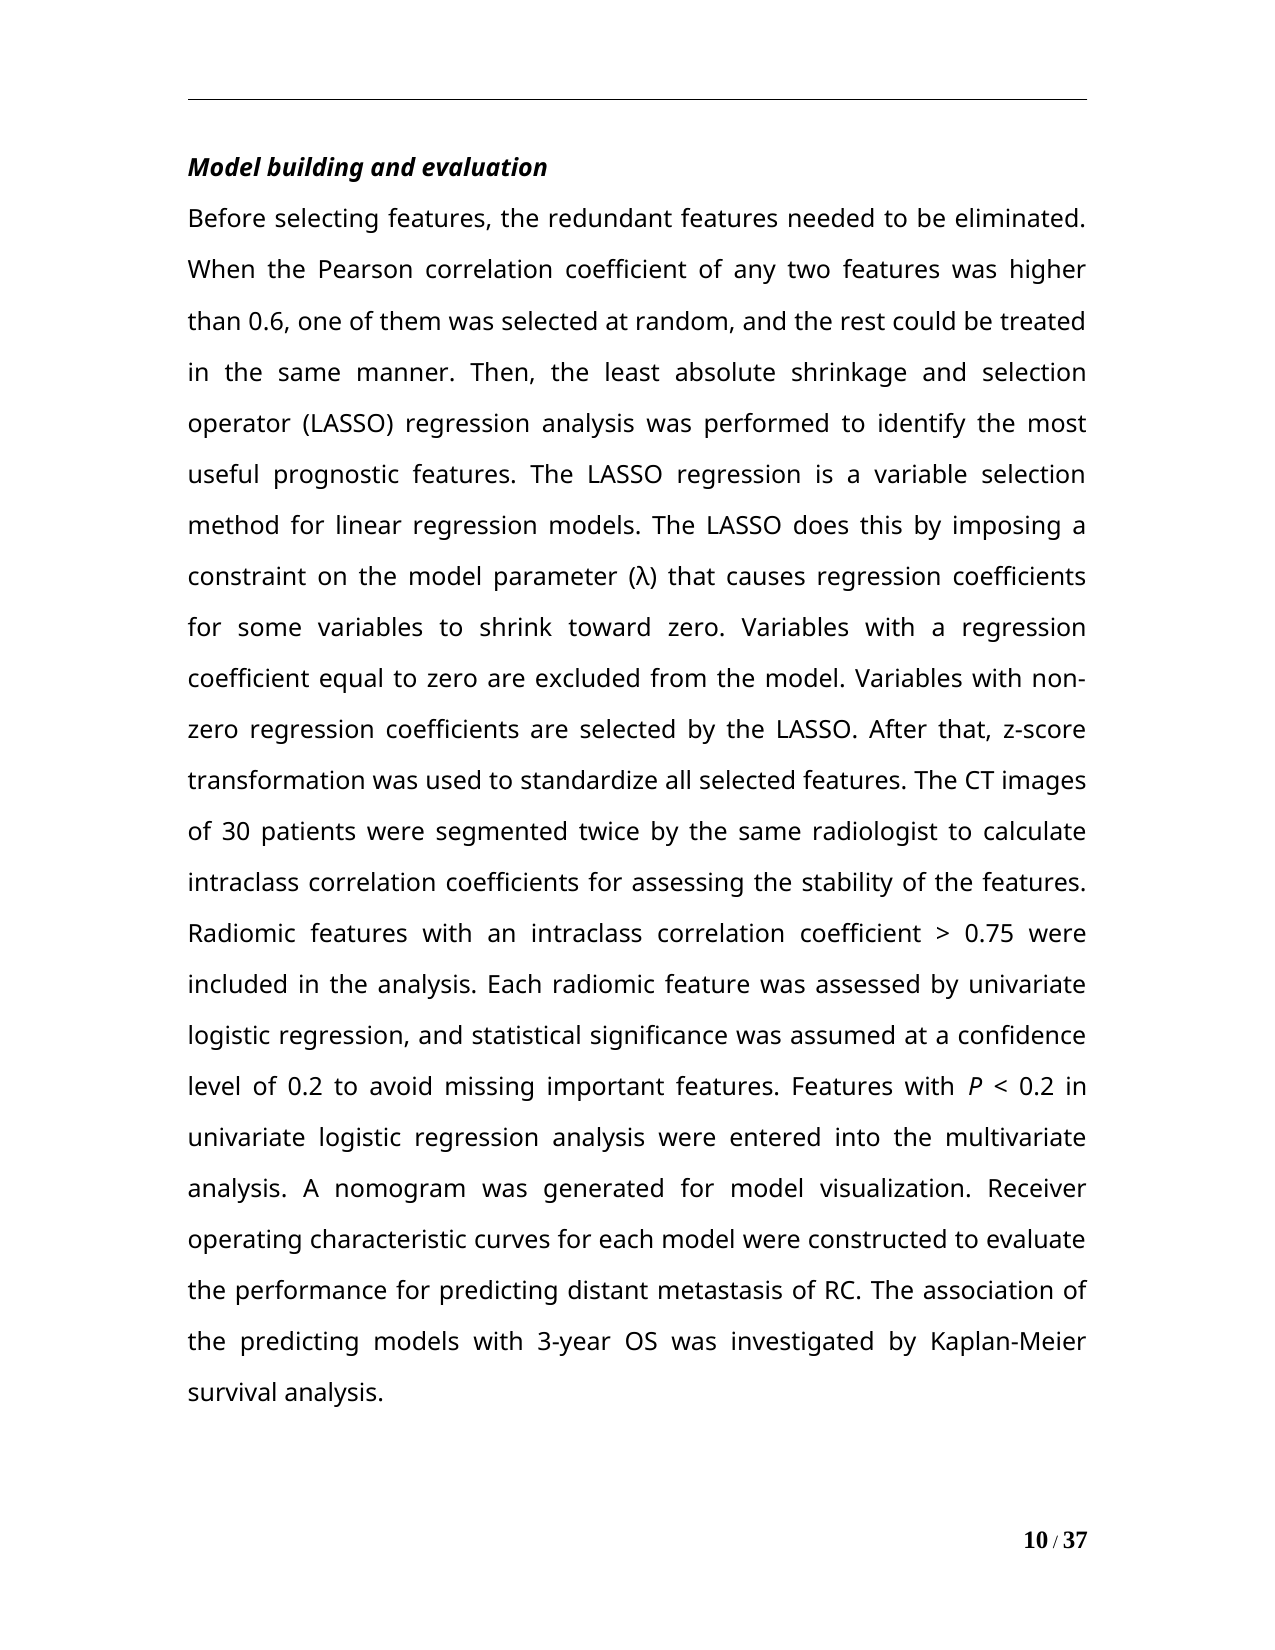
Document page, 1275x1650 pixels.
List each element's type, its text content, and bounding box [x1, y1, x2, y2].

text Model building and evaluation [187, 150, 1087, 184]
text Before selecting features, the redundant features needed to be eliminated. When the Pearson correlation coefficient of any two features was higher than 0.6, one of them was selected at random, and the rest could be treated in the same manner. Then, the least absolute shrinkage and selection operator (LASSO) regression analysis was performed to identify the most useful prognostic features. The LASSO regression is a variable selection method for linear regression models. The LASSO does this by imposing a constraint on the model parameter (λ) that causes regression coefficients for some variables to shrink toward zero. Variables with a regression coefficient equal to zero are excluded from the model. Variables with non-zero regression coefficients are selected by the LASSO. After that, z-score transformation was used to standardize all selected features. The CT images of 30 patients were segmented twice by the same radiologist to calculate intraclass correlation coefficients for assessing the stability of the features. Radiomic features with an intraclass correlation coefficient > 0.75 were included in the analysis. Each radiomic feature was assessed by univariate logistic regression, and statistical significance was assumed at a confidence level of 0.2 to avoid missing important features. Features with P < 0.2 in univariate logistic regression analysis were entered into the multivariate analysis. A nomogram was generated for model visualization. Receiver operating characteristic curves for each model were constructed to evaluate the performance for predicting distant metastasis of RC. The association of the predicting models with 3-year OS was investigated by Kaplan-Meier survival analysis. [187, 201, 1087, 1409]
